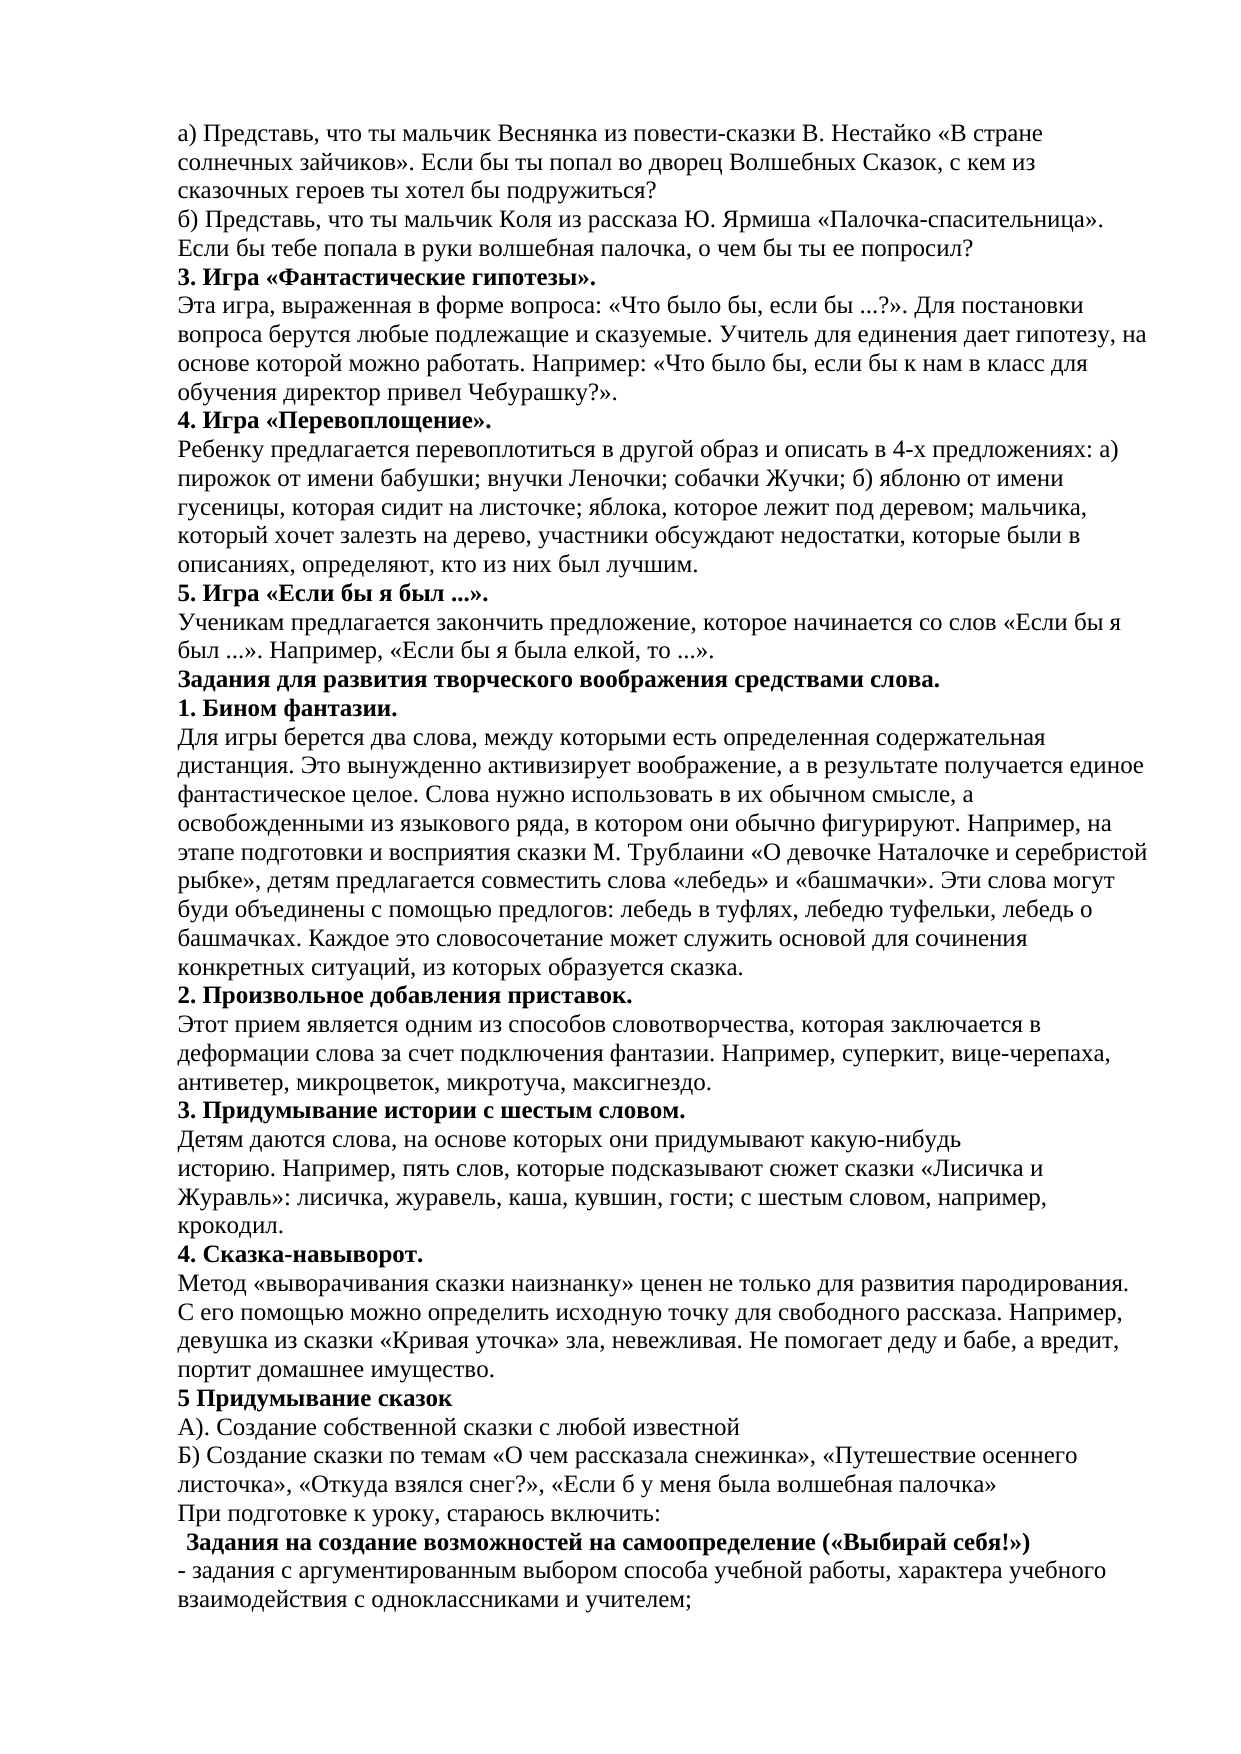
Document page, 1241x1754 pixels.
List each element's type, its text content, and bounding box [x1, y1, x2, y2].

text Метод «выворачивания сказки наизнанку» ценен не только для развития пародирования. С его помощью можно определить исходную точку для свободного рассказа. Например, девушка из сказки «Кривая уточка» зла, невежливая. Не помогает деду и бабе, а вредит, портит домашнее имущество. [177, 1268, 1152, 1383]
text - задания с аргументированным выбором способа учебной работы, характера учебного взаимодействия с одноклассниками и учителем; [177, 1556, 1152, 1613]
text 4. Сказка-навыворот. [177, 1239, 1152, 1268]
text Для игры берется два слова, между которыми есть определенная содержательная дистанция. Это вынужденно активизирует воображение, а в результате получается единое фантастическое целое. Слова нужно использовать в их обычном смысле, а освобожденными из языкового ряда, в котором они обычно фигурируют. Например, на этапе подготовки и восприятия сказки М. Трублаини «О девочке Наталочке и серебристой рыбке», детям предлагается совместить слова «лебедь» и «башмачки». Эти слова могут буди объединены с помощью предлогов: лебедь в туфлях, лебедю туфельки, лебедь о башмачках. Каждое это словосочетание может служить основой для сочинения конкретных ситуаций, из которых образуется сказка. [177, 722, 1152, 981]
text Б) Создание сказки по темам «О чем рассказала снежинка», «Путешествие осеннего листочка», «Откуда взялся снег?», «Если б у меня была волшебная палочка» [177, 1441, 1152, 1498]
text б) Представь, что ты мальчик Коля из рассказа Ю. Ярмиша «Палочка-спасительница». Если бы тебе попала в руки волшебная палочка, о чем бы ты ее попросил? [177, 204, 1152, 262]
text Ребенку предлагается перевоплотиться в другой образ и описать в 4-х предложениях: а) пирожок от имени бабушки; внучки Леночки; собачки Жучки; б) яблоню от имени гусеницы, которая сидит на листочке; яблока, которое лежит под деревом; мальчика, который хочет залезть на дерево, участники обсуждают недостатки, которые были в описаниях, определяют, кто из них был лучшим. [177, 434, 1152, 578]
text При подготовке к уроку, стараюсь включить: [177, 1498, 1152, 1527]
text Ученикам предлагается закончить предложение, которое начинается со слов «Если бы я был ...». Например, «Если бы я была елкой, то ...». [177, 607, 1152, 664]
text 5 Придумывание сказок [177, 1383, 1152, 1412]
text 3. Придумывание истории с шестым словом. [177, 1096, 1152, 1124]
text 4. Игра «Перевоплощение». [177, 406, 1152, 434]
text Задания для развития творческого воображения средствами слова. [177, 664, 1152, 693]
text 2. Произвольное добавления приставок. [177, 981, 1152, 1009]
text 1. Бином фантазии. [177, 693, 1152, 722]
text Детям даются слова, на основе которых они придумывают какую-нибудь [177, 1124, 1152, 1153]
text а) Представь, что ты мальчик Веснянка из повести-сказки В. Нестайко «В стране солнечных зайчиков». Если бы ты попал во дворец Волшебных Сказок, с кем из сказочных героев ты хотел бы подружиться? [177, 118, 1152, 204]
text историю. Например, пять слов, которые подсказывают сюжет сказки «Лисичка и Журавль»: лисичка, журавель, каша, кувшин, гости; с шестым словом, например, крокодил. [177, 1153, 1152, 1239]
text Этот прием является одним из способов словотворчества, которая заключается в деформации слова за счет подключения фантазии. Например, суперкит, вице-черепаха, антиветер, микроцветок, микротуча, максигнездо. [177, 1009, 1152, 1096]
text А). Создание собственной сказки с любой известной [177, 1412, 1152, 1441]
text 3. Игра «Фантастические гипотезы». [177, 262, 1152, 291]
text Эта игра, выраженная в форме вопроса: «Что было бы, если бы ...?». Для постановки вопроса берутся любые подлежащие и сказуемые. Учитель для единения дает гипотезу, на основе которой можно работать. Например: «Что было бы, если бы к нам в класс для обучения директор привел Чебурашку?». [177, 291, 1152, 406]
text Задания на создание возможностей на самоопределение («Выбирай себя!») [177, 1527, 1152, 1556]
text 5. Игра «Если бы я был ...». [177, 578, 1152, 607]
